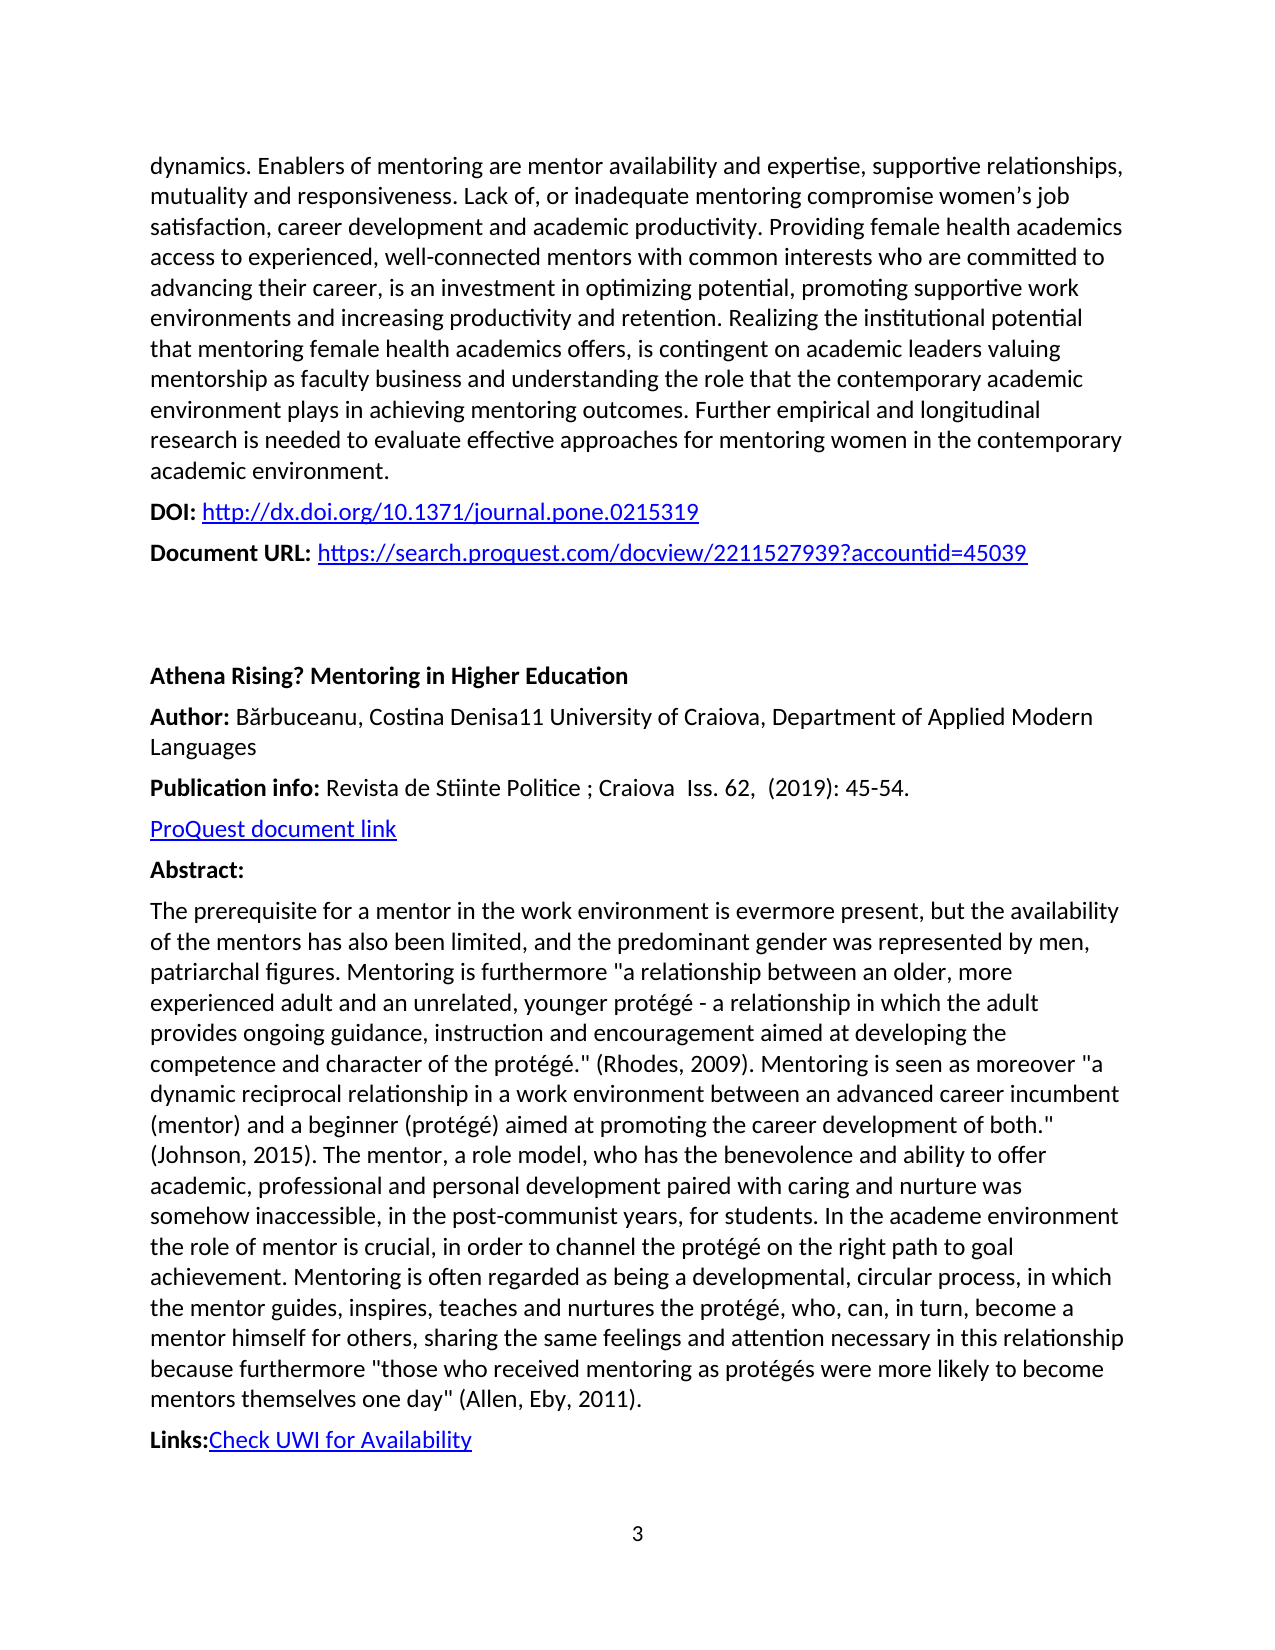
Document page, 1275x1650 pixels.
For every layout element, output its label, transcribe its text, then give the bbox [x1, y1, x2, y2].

text Publication info: Revista de Stiinte Politice ; Craiova Iss. 62, (2019): 45-54. [150, 772, 1125, 803]
text Author: Bărbuceanu, Costina Denisa11 University of Craiova, Department of Applied Modern Languages [150, 701, 1125, 762]
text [150, 150, 1125, 486]
text ProQuest document link [150, 813, 1125, 844]
text Document URL: https://search.proquest.com/docview/2211527939?accountid=45039 [150, 537, 1125, 568]
text Abstract: [150, 854, 1125, 885]
text DOI: http://dx.doi.org/10.1371/journal.pone.0215319 [150, 496, 1125, 527]
text The prerequisite for a mentor in the work environment is evermore present, but the availability of the mentors has also been limited, and the predominant gender was represented by men, patriarchal figures. Mentoring is furthermore "a relationship between an older, more experienced adult and an unrelated, younger protégé - a relationship in which the adult provides ongoing guidance, instruction and encouragement aimed at developing the competence and character of the protégé." (Rhodes, 2009). Mentoring is seen as moreover "a dynamic reciprocal relationship in a work environment between an advanced career incumbent (mentor) and a beginner (protégé) aimed at promoting the career development of both." (Johnson, 2015). The mentor, a role model, who has the benevolence and ability to offer academic, professional and personal development paired with caring and nurture was somehow inaccessible, in the post-communist years, for students. In the academe environment the role of mentor is crucial, in order to channel the protégé on the right path to goal achievement. Mentoring is often regarded as being a developmental, circular process, in which the mentor guides, inspires, teaches and nurtures the protégé, who, can, in turn, become a mentor himself for others, sharing the same feelings and attention necessary in this relationship because furthermore "those who received mentoring as protégés were more likely to become mentors themselves one day" (Allen, Eby, 2011). [150, 895, 1125, 1414]
text Athena Rising? Mentoring in Higher Education [150, 660, 1125, 690]
text Links:Check UWI for Availability [150, 1424, 1125, 1455]
